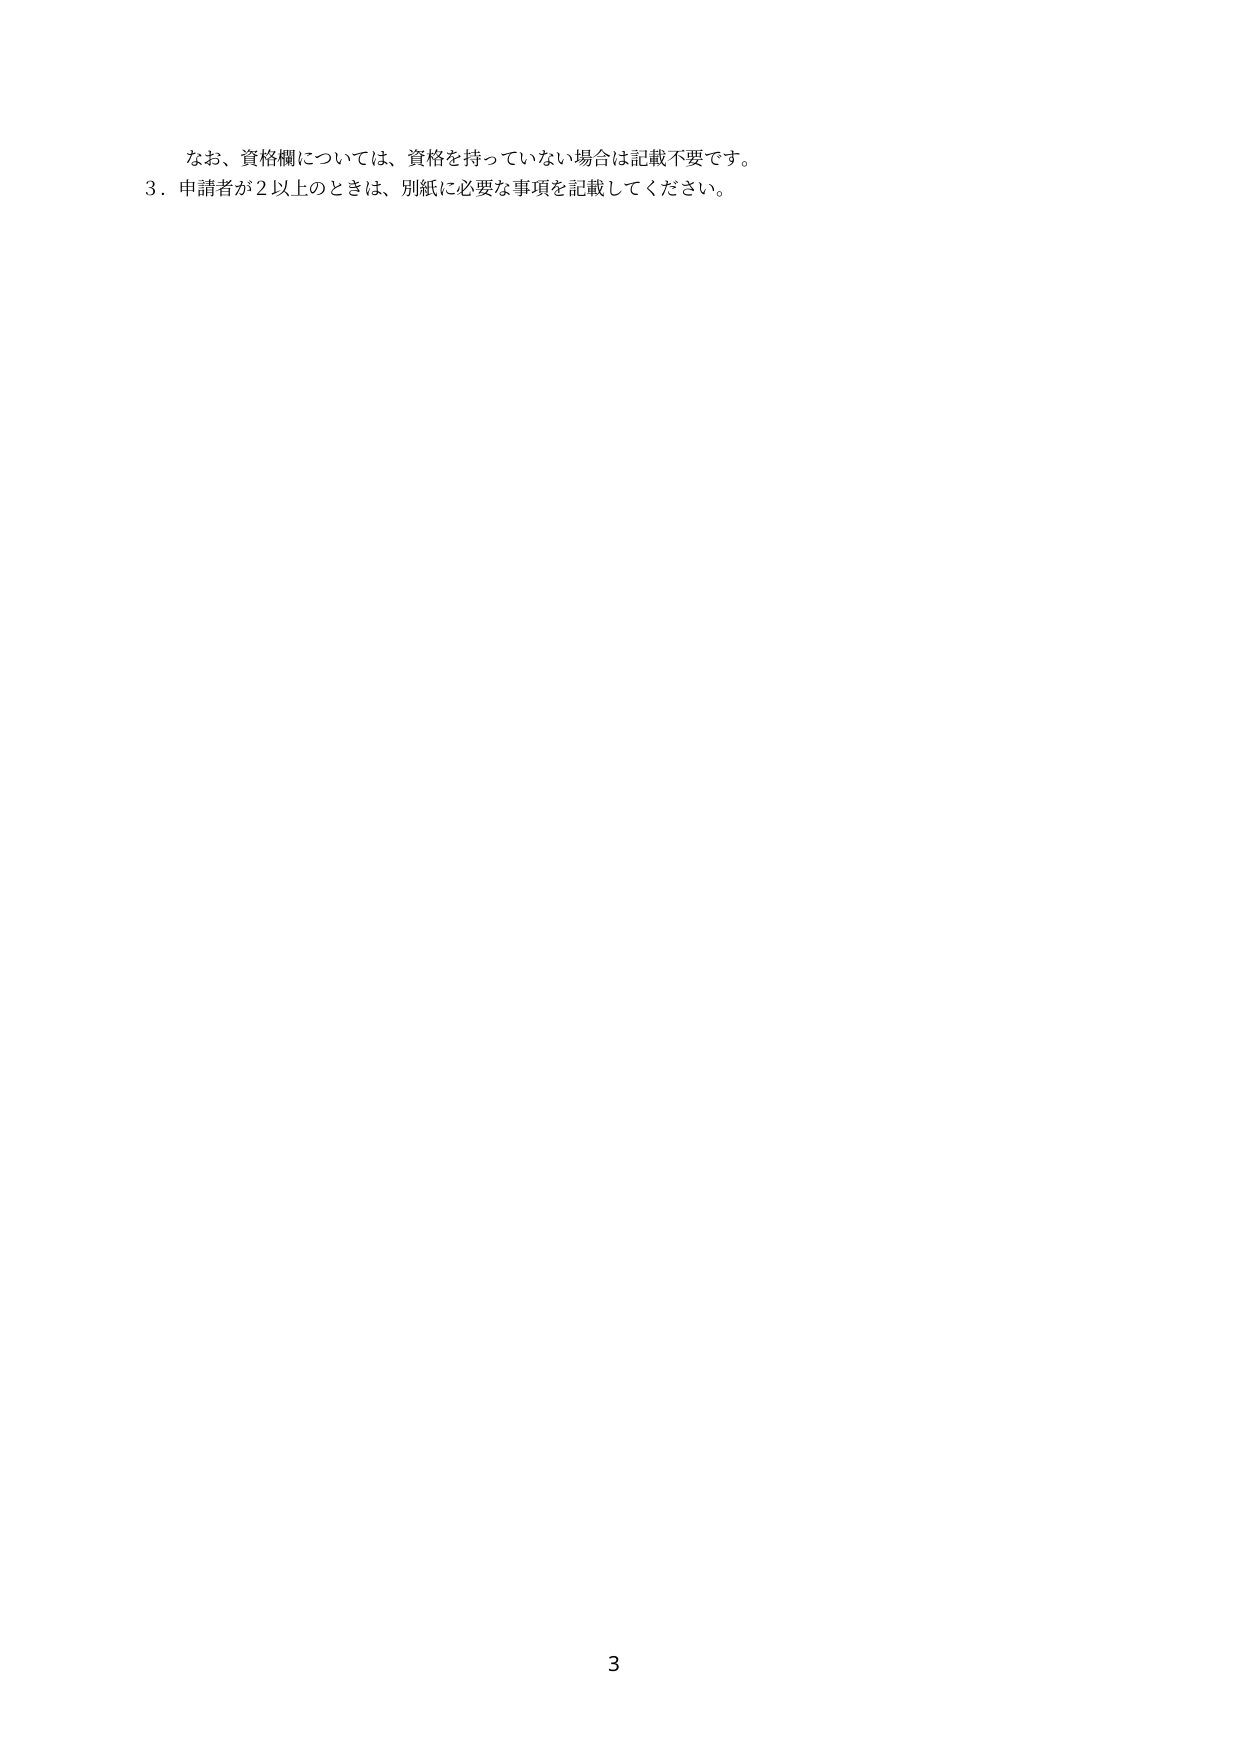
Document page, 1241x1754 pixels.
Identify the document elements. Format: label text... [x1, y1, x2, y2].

text ３．申請者が２以上のときは、別紙に必要な事項を記載してください。 [123, 173, 1011, 200]
text なお、資格欄については、資格を持っていない場合は記載不要です。 [148, 144, 1011, 171]
